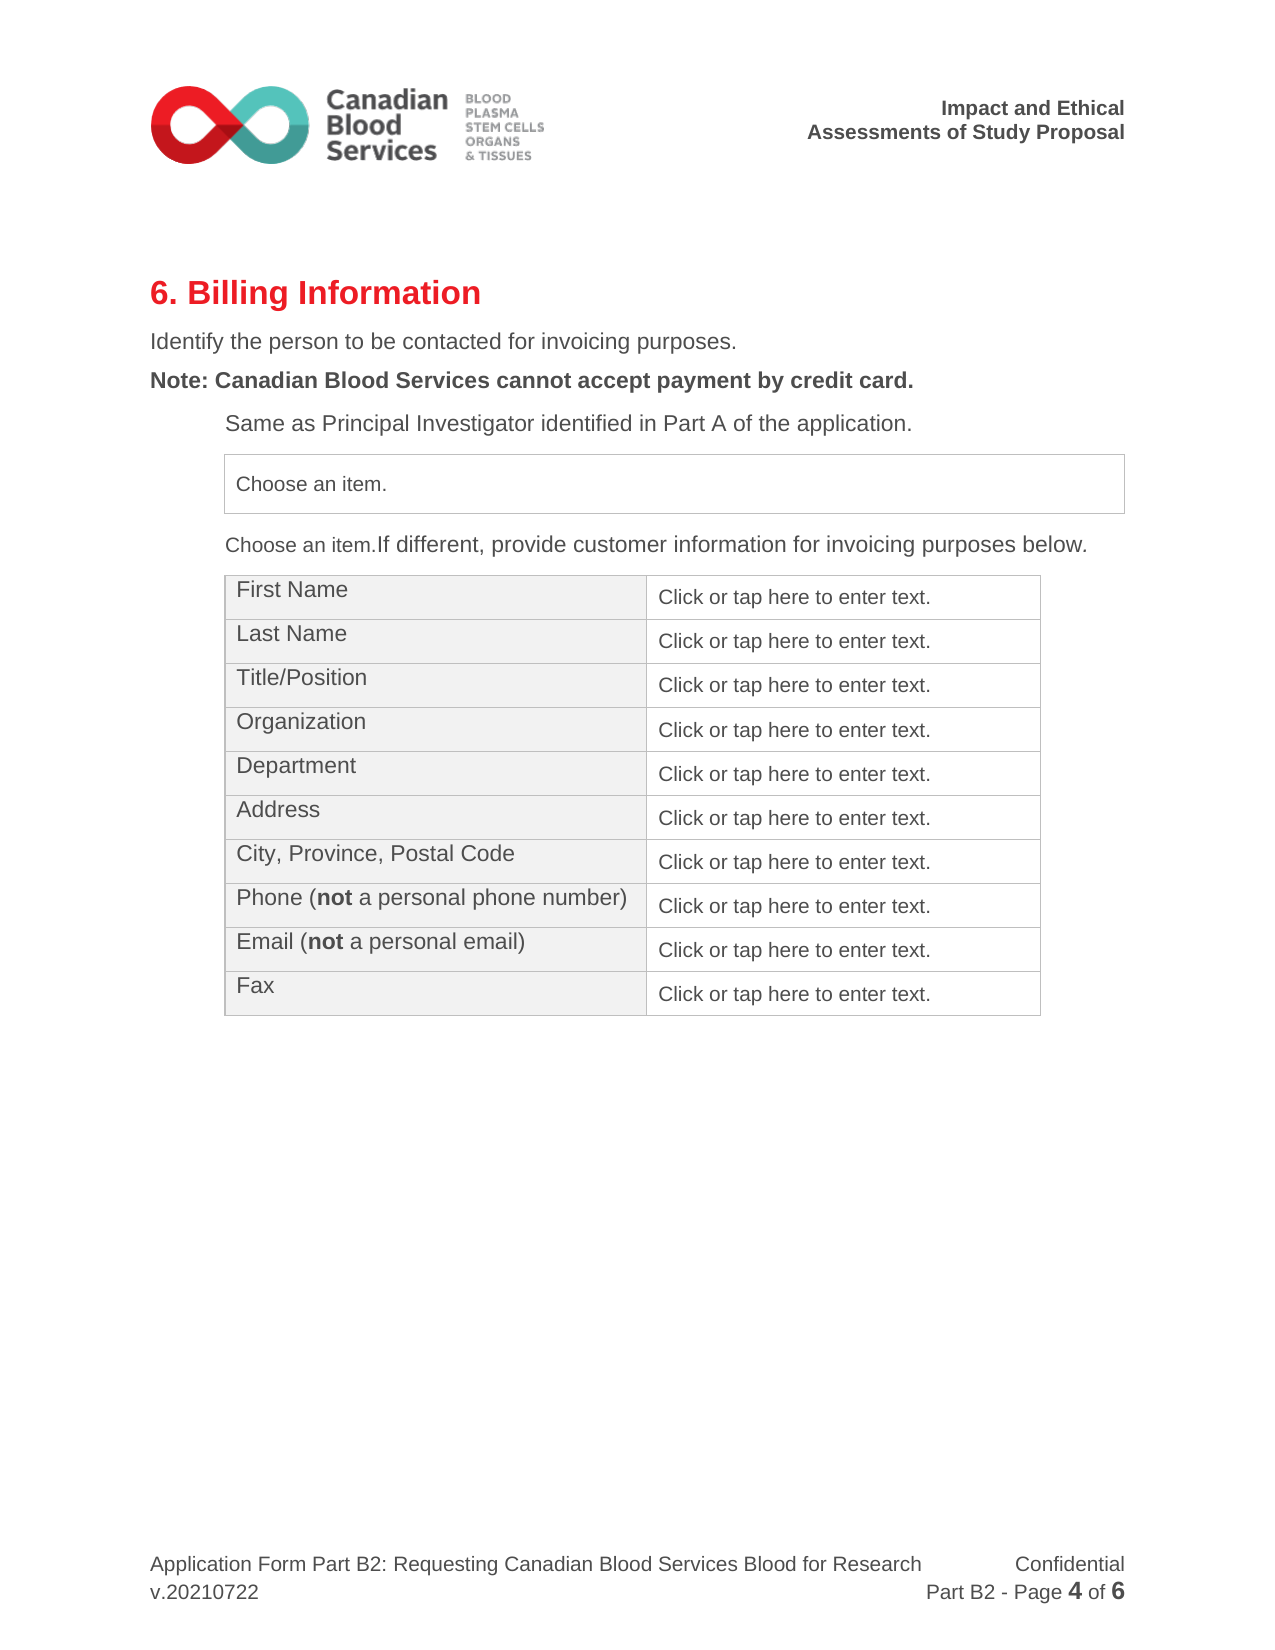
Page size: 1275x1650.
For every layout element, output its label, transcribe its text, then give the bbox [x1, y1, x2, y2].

table_header First Name [226, 576, 646, 619]
table_cell Department [226, 752, 646, 795]
table_cell Title/Position [226, 664, 646, 707]
picture [150, 86, 544, 164]
table_cell Phone (not a personal phone number) [226, 884, 646, 927]
text Same as Principal Investigator identified in Part A of the application. [224, 410, 1125, 436]
table_cell Email (not a personal email) [226, 928, 646, 971]
subtitle Identify the person to be contacted for invoicing purposes. [150, 328, 1125, 354]
table_cell Address [226, 796, 646, 839]
text Note: Canadian Blood Services cannot accept payment by credit card. [150, 367, 1125, 393]
table_cell City, Province, Postal Code [226, 840, 646, 883]
subtitle Billing Information [150, 273, 1125, 311]
table_cell Fax [226, 972, 646, 1015]
table_cell Last Name [226, 620, 646, 663]
table_cell Organization [226, 708, 646, 751]
text If different, provide customer information for invoicing purposes below. [224, 531, 1125, 557]
